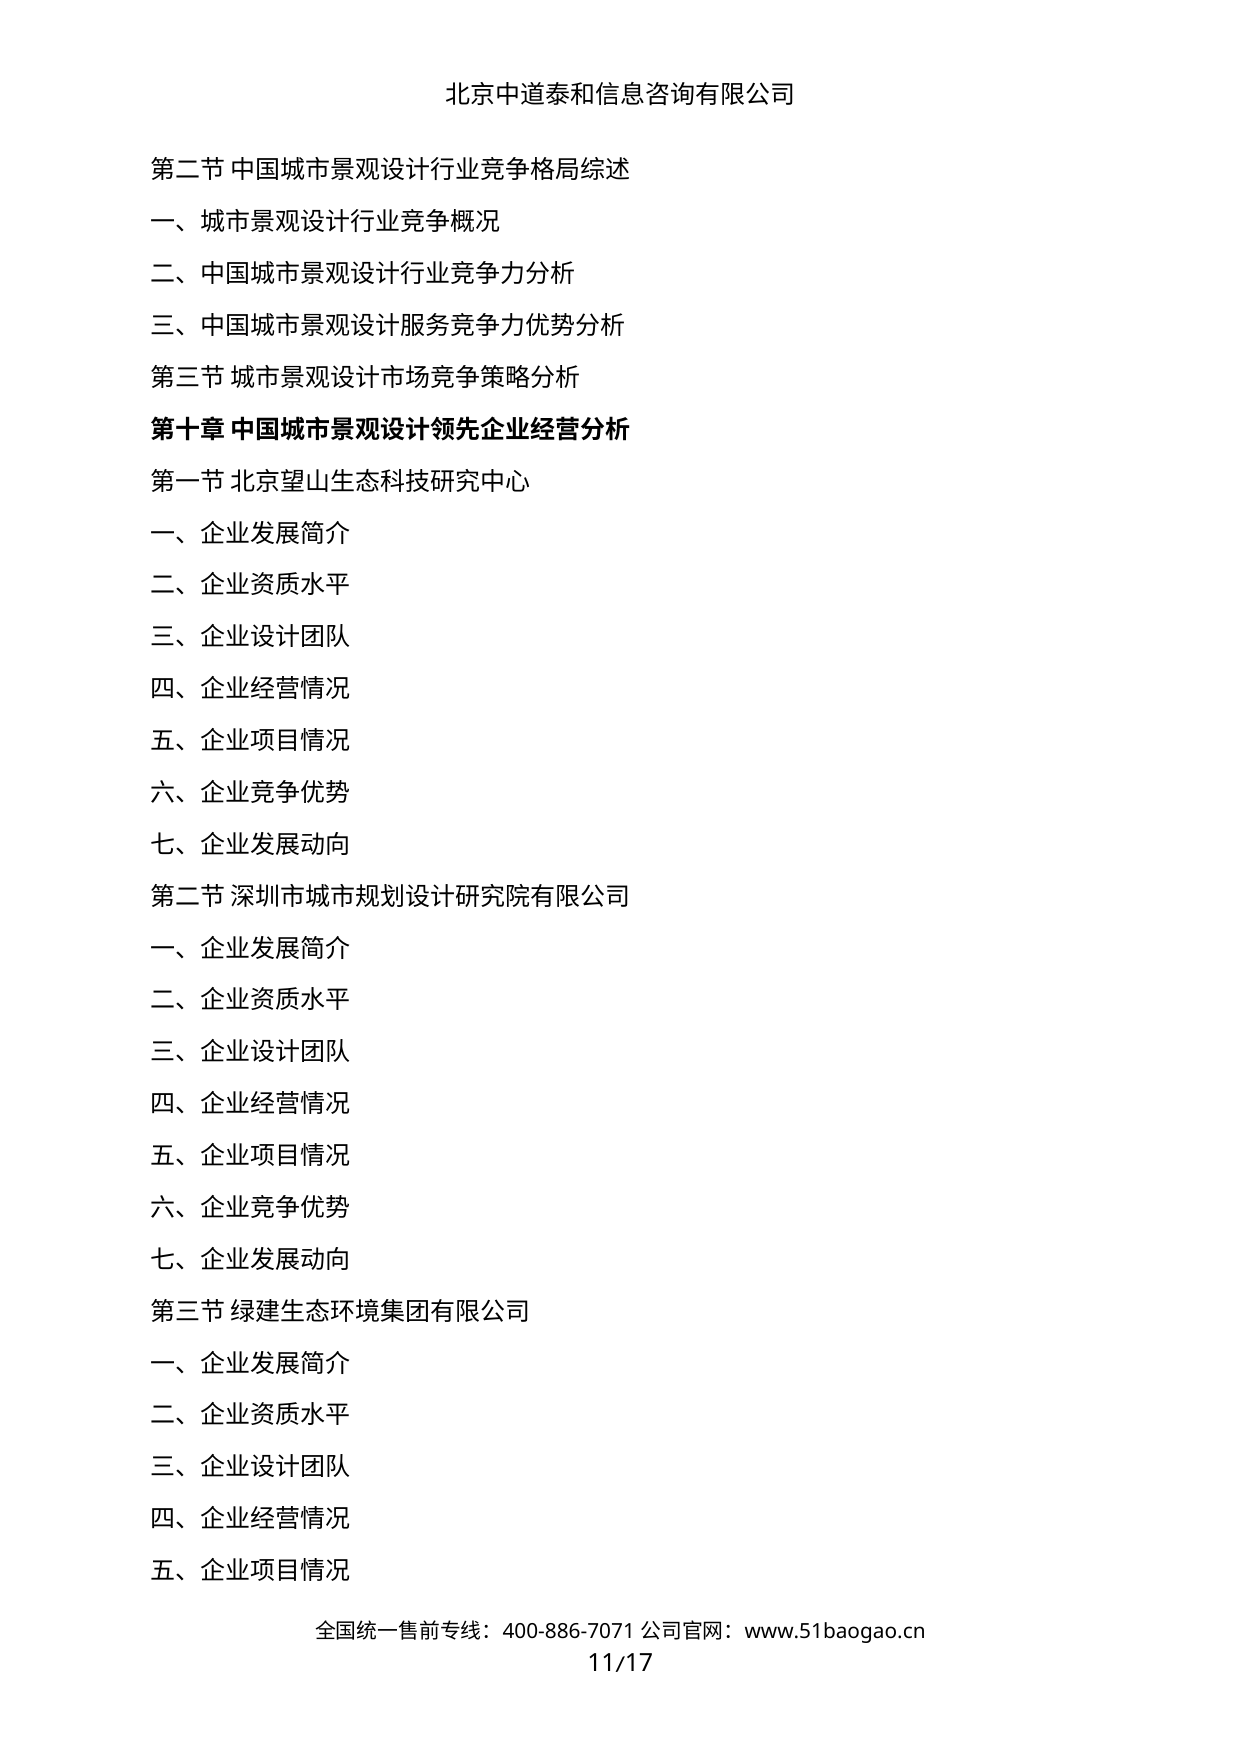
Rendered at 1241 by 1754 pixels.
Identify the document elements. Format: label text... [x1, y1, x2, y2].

text 第三节 城市景观设计市场竞争策略分析 [150, 357, 1090, 394]
text 二、企业资质水平 [150, 980, 1090, 1016]
text 三、企业设计团队 [150, 617, 1090, 653]
text 五、企业项目情况 [150, 721, 1090, 757]
text 五、企业项目情况 [150, 1136, 1090, 1172]
text 七、企业发展动向 [150, 824, 1090, 861]
text 四、企业经营情况 [150, 669, 1090, 705]
text 七、企业发展动向 [150, 1239, 1090, 1276]
text 四、企业经营情况 [150, 1084, 1090, 1120]
text 第二节 深圳市城市规划设计研究院有限公司 [150, 876, 1090, 912]
text 六、企业竞争优势 [150, 1187, 1090, 1224]
text 一、城市景观设计行业竞争概况 [150, 202, 1090, 238]
text 一、企业发展简介 [150, 928, 1090, 964]
text 第三节 绿建生态环境集团有限公司 [150, 1291, 1090, 1327]
text 三、企业设计团队 [150, 1032, 1090, 1068]
text 二、企业资质水平 [150, 1395, 1090, 1431]
text 三、企业设计团队 [150, 1447, 1090, 1483]
text 第十章 中国城市景观设计领先企业经营分析 [150, 409, 1090, 446]
text 第二节 中国城市景观设计行业竞争格局综述 [150, 150, 1090, 186]
text 六、企业竞争优势 [150, 772, 1090, 809]
text 五、企业项目情况 [150, 1551, 1090, 1587]
text 一、企业发展简介 [150, 1343, 1090, 1379]
text 一、企业发展简介 [150, 513, 1090, 549]
text 三、中国城市景观设计服务竞争力优势分析 [150, 306, 1090, 342]
text 四、企业经营情况 [150, 1499, 1090, 1535]
text 二、中国城市景观设计行业竞争力分析 [150, 254, 1090, 290]
text 第一节 北京望山生态科技研究中心 [150, 461, 1090, 497]
text 二、企业资质水平 [150, 565, 1090, 601]
